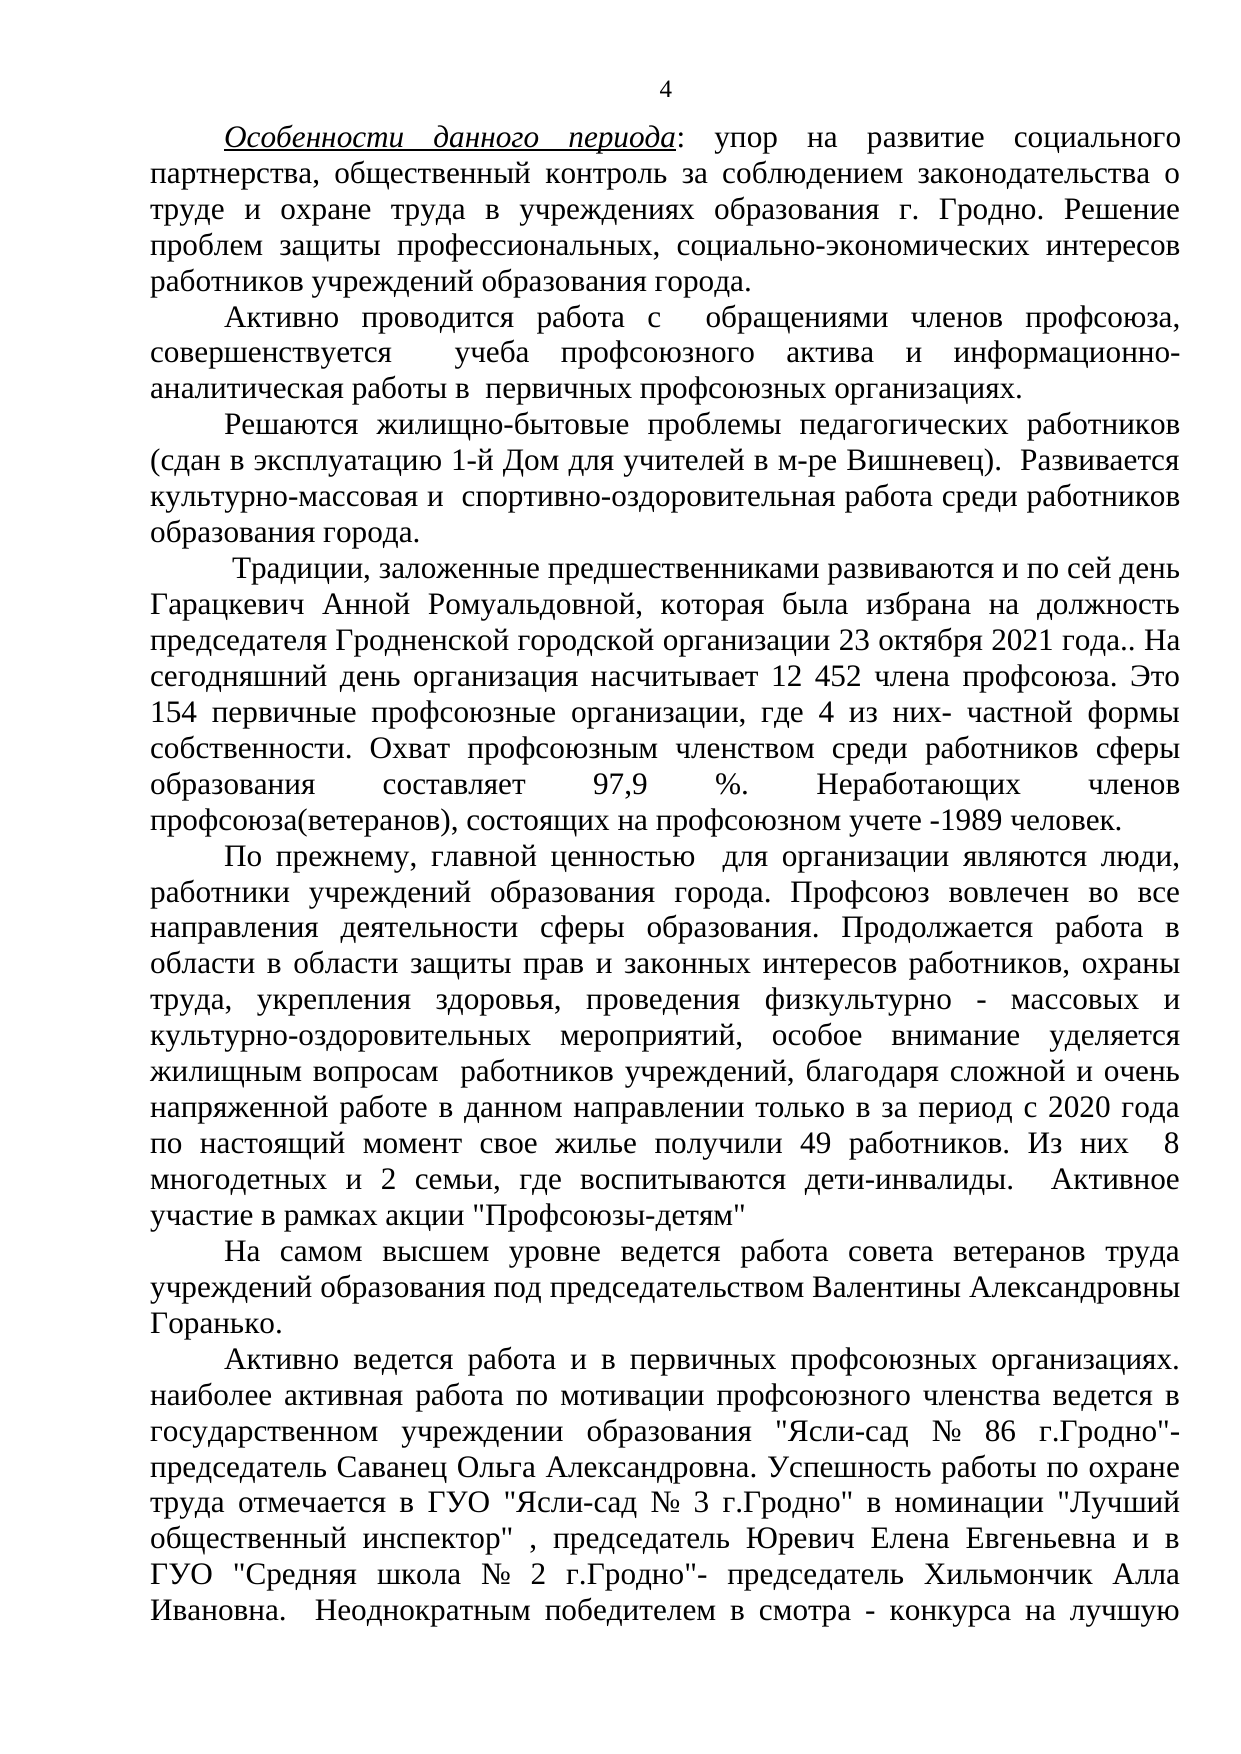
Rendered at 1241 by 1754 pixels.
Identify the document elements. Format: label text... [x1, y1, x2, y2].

text Традиции, заложенные предшественниками развиваются и по сей день Гарацкевич Анной Ромуальдовной, которая была избрана на должность председателя Гродненской городской организации 23 октября 2021 года.. На сегодняшний день организация насчитывает 12 452 члена профсоюза. Это 154 первичные профсоюзные организации, где 4 из них- частной формы собственности. Охват профсоюзным членством среди работников сферы образования составляет 97,9 %. Неработающих членов профсоюза(ветеранов), состоящих на профсоюзном учете -1989 человек. [150, 549, 1181, 837]
text По прежнему, главной ценностью для организации являются люди, работники учреждений образования города. Профсоюз вовлечен во все направления деятельности сферы образования. Продолжается работа в области в области защиты прав и законных интересов работников, охраны труда, укрепления здоровья, проведения физкультурно - массовых и культурно-оздоровительных мероприятий, особое внимание уделяется жилищным вопросам работников учреждений, благодаря сложной и очень напряженной работе в данном направлении только в за период с 2020 года по настоящий момент свое жилье получили 49 работников. Из них 8 многодетных и 2 семьи, где воспитываются дети-инвалиды. Активное участие в рамках акции "Профсоюзы-детям" [150, 837, 1181, 1232]
text Особенности данного периода: упор на развитие социального партнерства, общественный контроль за соблюдением законодательства о труде и охране труда в учреждениях образования г. Гродно. Решение проблем защиты профессиональных, социально-экономических интересов работников учреждений образования города. [150, 118, 1181, 298]
text На самом высшем уровне ведется работа совета ветеранов труда учреждений образования под председательством Валентины Александровны Горанько. [150, 1232, 1181, 1340]
text Решаются жилищно-бытовые проблемы педагогических работников (сдан в эксплуатацию 1-й Дом для учителей в м-ре Вишневец). Развивается культурно-массовая и спортивно-оздоровительная работа среди работников образования города. [150, 406, 1181, 549]
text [150, 1340, 1181, 1627]
text Активно проводится работа с обращениями членов профсоюза, совершенствуется учеба профсоюзного актива и информационно-аналитическая работы в первичных профсоюзных организациях. [150, 298, 1181, 406]
